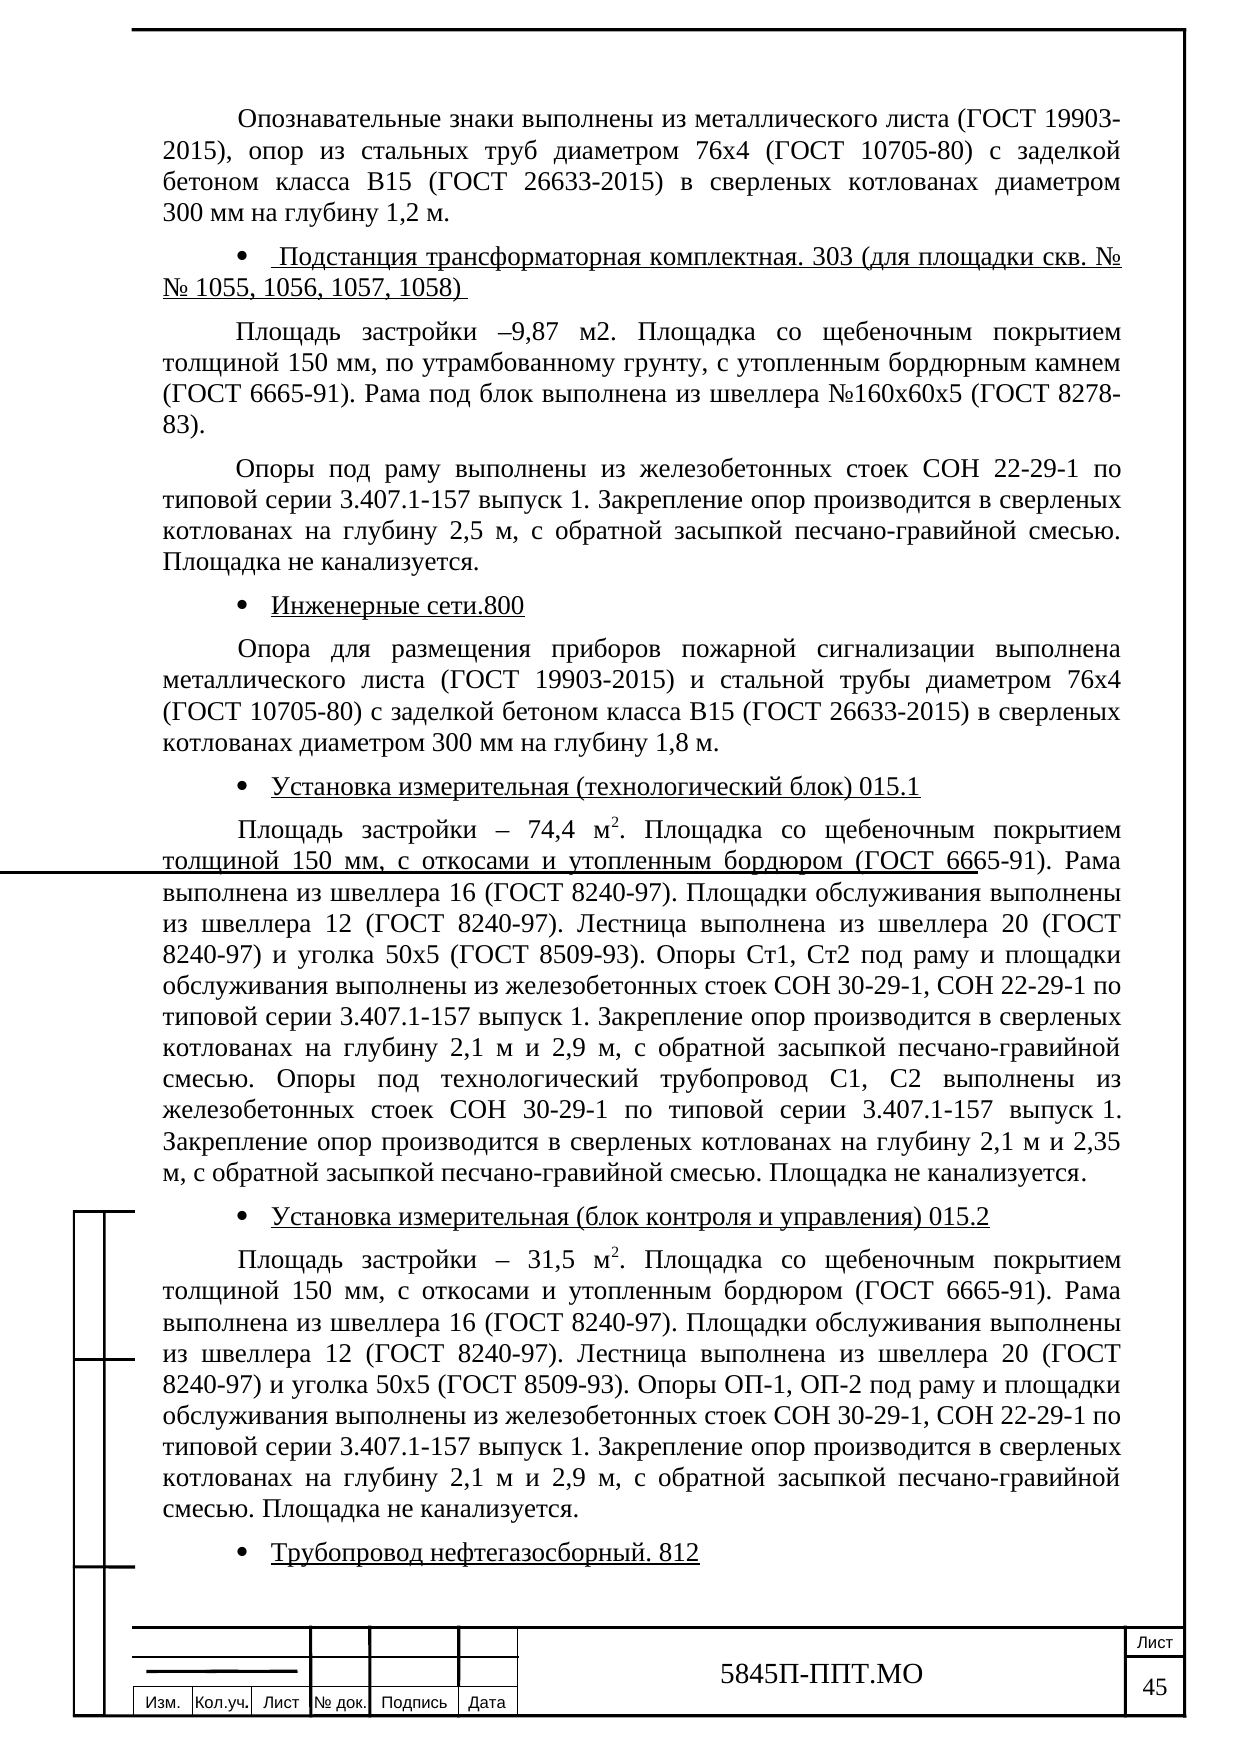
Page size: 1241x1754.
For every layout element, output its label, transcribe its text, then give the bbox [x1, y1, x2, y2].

text Опора для размещения приборов пожарной сигнализации выполнена металлического листа (ГОСТ 19903-2015) и стальной трубы диаметром 76х4 (ГОСТ 10705-80) с заделкой бетоном класса В15 (ГОСТ 26633-2015) в сверленых котлованах диаметром 300 мм на глубину 1,8 м. [162, 632, 1122, 757]
list Установка измерительная (блок контроля и управления) 015.2 [162, 1199, 1122, 1231]
text Опоры под раму выполнены из железобетонных стоек СОН 22-29-1 по типовой серии 3.407.1-157 выпуск 1. Закрепление опор производится в сверленых котлованах на глубину 2,5 м, с обратной засыпкой песчано-гравийной смесью. Площадка не канализуется. [162, 452, 1122, 576]
text Площадь застройки – 31,5 м2. Площадка со щебеночным покрытием толщиной 150 мм, с откосами и утопленным бордюром (ГОСТ 6665-91). Рама выполнена из швеллера 16 (ГОСТ 8240-97). Площадки обслуживания выполнены из швеллера 12 (ГОСТ 8240-97). Лестница выполнена из швеллера 20 (ГОСТ 8240-97) и уголка 50х5 (ГОСТ 8509-93). Опоры ОП-1, ОП-2 под раму и площадки обслуживания выполнены из железобетонных стоек СОН 30-29-1, СОН 22-29-1 по типовой серии 3.407.1-157 выпуск 1. Закрепление опор производится в сверленых котлованах на глубину 2,1 м и 2,9 м, с обратной засыпкой песчано-гравийной смесью. Площадка не канализуется. [162, 1243, 1122, 1524]
text Опознавательные знаки выполнены из металлического листа (ГОСТ 19903-2015), опор из стальных труб диаметром 76х4 (ГОСТ 10705-80) с заделкой бетоном класса В15 (ГОСТ 26633-2015) в сверленых котлованах диаметром 300 мм на глубину 1,2 м. [162, 103, 1122, 227]
list Трубопровод нефтегазосборный. 812 [162, 1536, 1122, 1567]
text Площадь застройки –9,87 м2. Площадка со щебеночным покрытием толщиной 150 мм, по утрамбованному грунту, с утопленным бордюрным камнем (ГОСТ 6665-91). Рама под блок выполнена из швеллера №160х60х5 (ГОСТ 8278-83). [162, 314, 1122, 439]
text Площадь застройки – 74,4 м2. Площадка со щебеночным покрытием толщиной 150 мм, с откосами и утопленным бордюром (ГОСТ 6665-91). Рама выполнена из швеллера 16 (ГОСТ 8240-97). Площадки обслуживания выполнены из швеллера 12 (ГОСТ 8240-97). Лестница выполнена из швеллера 20 (ГОСТ 8240-97) и уголка 50х5 (ГОСТ 8509-93). Опоры Ст1, Ст2 под раму и площадки обслуживания выполнены из железобетонных стоек СОН 30-29-1, СОН 22-29-1 по типовой серии 3.407.1-157 выпуск 1. Закрепление опор производится в сверленых котлованах на глубину 2,1 м и 2,9 м, с обратной засыпкой песчано-гравийной смесью. Опоры под технологический трубопровод С1, С2 выполнены из железобетонных стоек СОН 30-29-1 по типовой серии 3.407.1-157 выпуск 1. Закрепление опор производится в сверленых котлованах на глубину 2,1 м и 2,35 м, с обратной засыпкой песчано-гравийной смесью. Площадка не канализуется. [162, 813, 1122, 1187]
list Установка измерительная (технологический блок) 015.1 [162, 769, 1122, 801]
list Инженерные сети.800 [162, 589, 1122, 620]
list Подстанция трансформаторная комплектная. 303 (для площадки скв. №№ 1055, 1056, 1057, 1058) [162, 240, 1122, 302]
